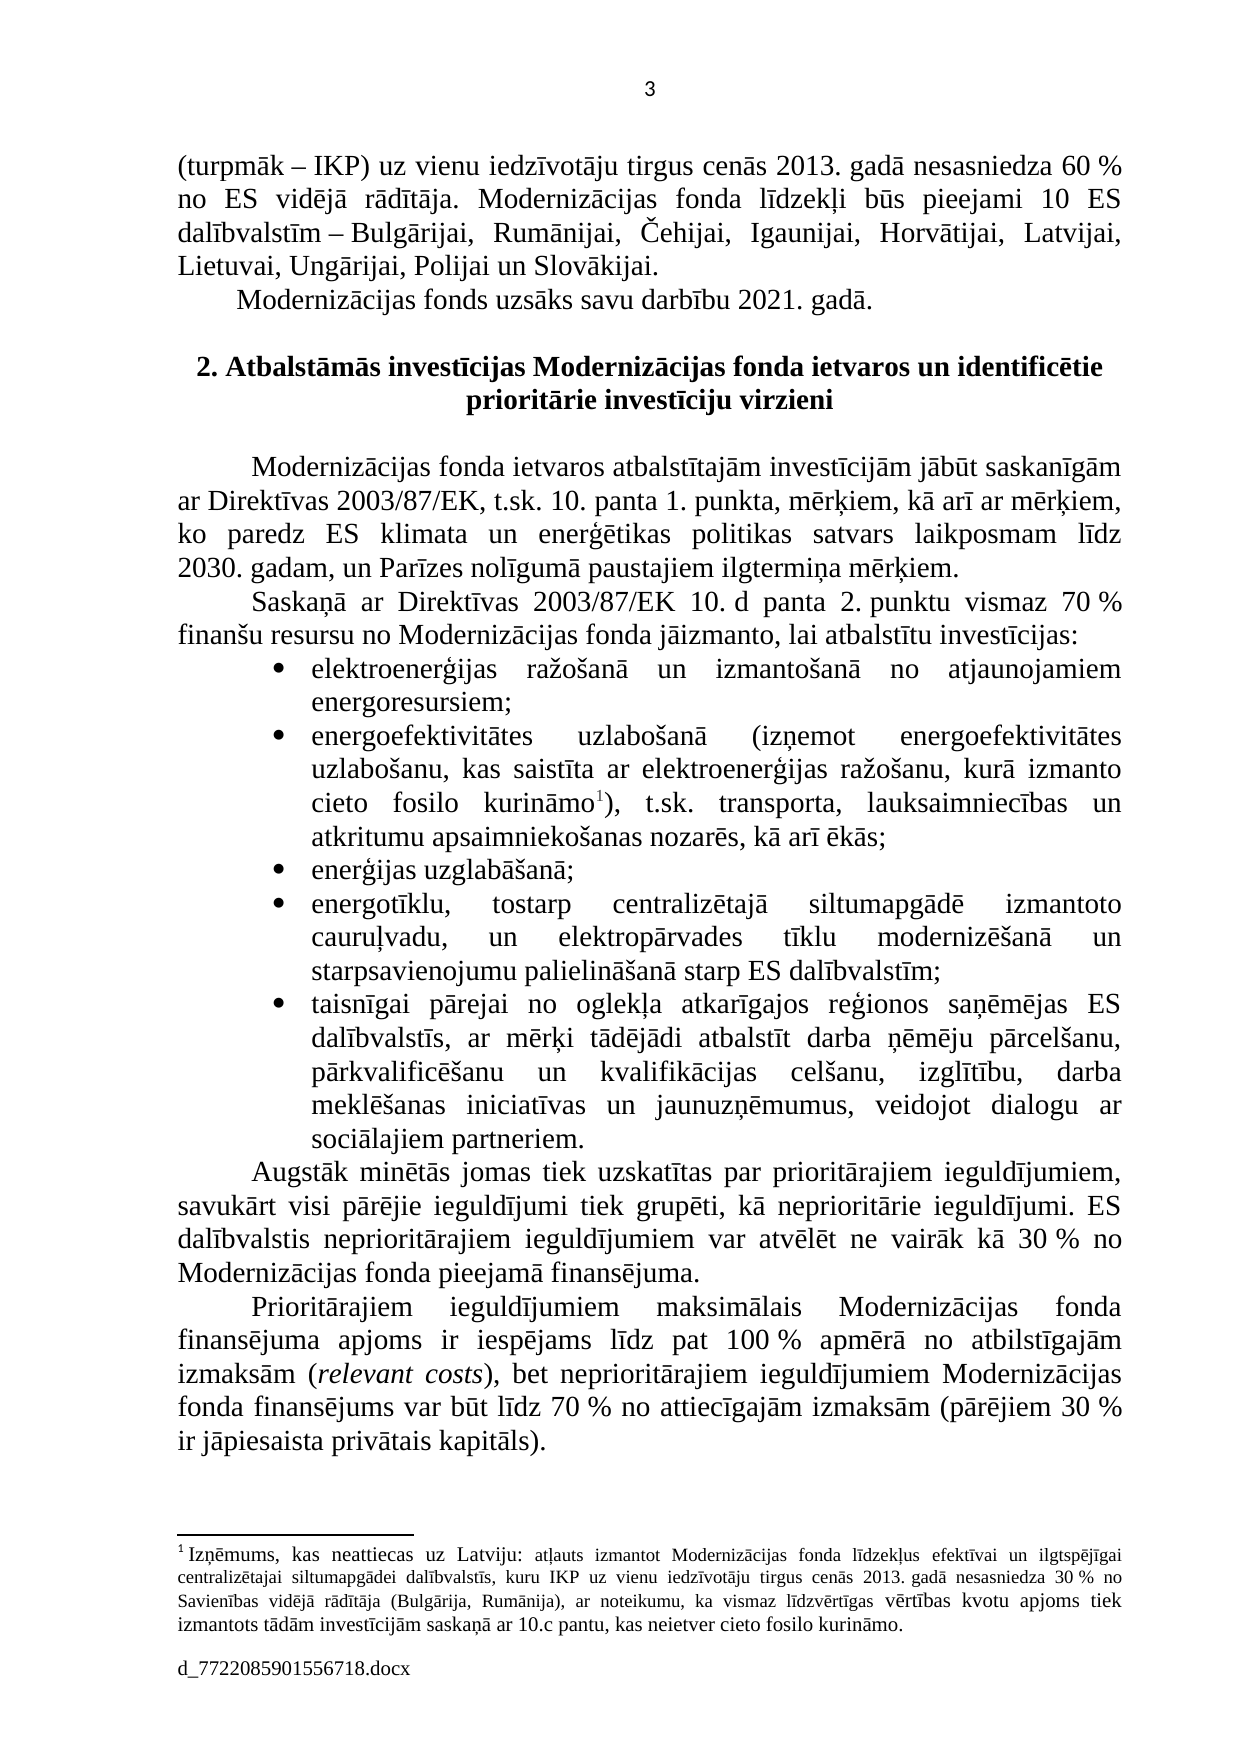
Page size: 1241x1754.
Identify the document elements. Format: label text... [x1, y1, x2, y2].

list energotīklu, tostarp centralizētajā siltumapgādē izmantoto cauruļvadu, un elektropārvades tīklu modernizēšanā un starpsavienojumu palielināšanā starp ES dalībvalstīm; [274, 886, 1122, 987]
text Modernizācijas fonda ietvaros atbalstītajām investīcijām jābūt saskanīgām ar Direktīvas 2003/87/EK, t.sk. 10. panta 1. punkta, mērķiem, kā arī ar mērķiem, ko paredz ES klimata un enerģētikas politikas satvars laikposmam līdz 2030. gadam, un Parīzes nolīgumā paustajiem ilgtermiņa mērķiem. [177, 449, 1122, 584]
text Augstāk minētās jomas tiek uzskatītas par prioritārajiem ieguldījumiem, savukārt visi pārējie ieguldījumi tiek grupēti, kā neprioritārie ieguldījumi. ES dalībvalstis neprioritārajiem ieguldījumiem var atvēlēt ne vairāk kā 30 % no Modernizācijas fonda pieejamā finansējuma. [177, 1154, 1122, 1289]
text 2. Atbalstāmās investīcijas Modernizācijas fonda ietvaros un identificētie prioritārie investīciju virzieni [177, 349, 1122, 416]
list Modernizācijas fonds uzsāks savu darbību 2021. gadā. [177, 282, 1122, 315]
text Prioritārajiem ieguldījumiem maksimālais Modernizācijas fonda finansējuma apjoms ir iespējams līdz pat 100 % apmērā no atbilstīgajām izmaksām (relevant costs), bet neprioritārajiem ieguldījumiem Modernizācijas fonda finansējums var būt līdz 70 % no attiecīgajām izmaksām (pārējiem 30 % ir jāpiesaista privātais kapitāls). [177, 1289, 1122, 1456]
list enerģijas uzglabāšanā; [274, 852, 1122, 886]
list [177, 181, 1122, 282]
list energoefektivitātes uzlabošanā (izņemot energoefektivitātes uzlabošanu, kas saistīta ar elektroenerģijas ražošanu, kurā izmanto cieto fosilo kurināmo), t.sk. transporta, lauksaimniecības un atkritumu apsaimniekošanas nozarēs, kā arī ēkās; [274, 718, 1122, 852]
text Saskaņā ar Direktīvas 2003/87/EK 10. d panta 2. punktu vismaz 70 % finanšu resursu no Modernizācijas fonda jāizmanto, lai atbalstītu investīcijas: [177, 584, 1122, 651]
list taisnīgai pārejai no oglekļa atkarīgajos reģionos saņēmējas ES dalībvalstīs, ar mērķi tādējādi atbalstīt darba ņēmēju pārcelšanu, pārkvalificēšanu un kvalifikācijas celšanu, izglītību, darba meklēšanas iniciatīvas un jaunuzņēmumus, veidojot dialogu ar sociālajiem partneriem. [274, 987, 1122, 1154]
list elektroenerģijas ražošanā un izmantošanā no atjaunojamiem energoresursiem; [274, 651, 1122, 718]
